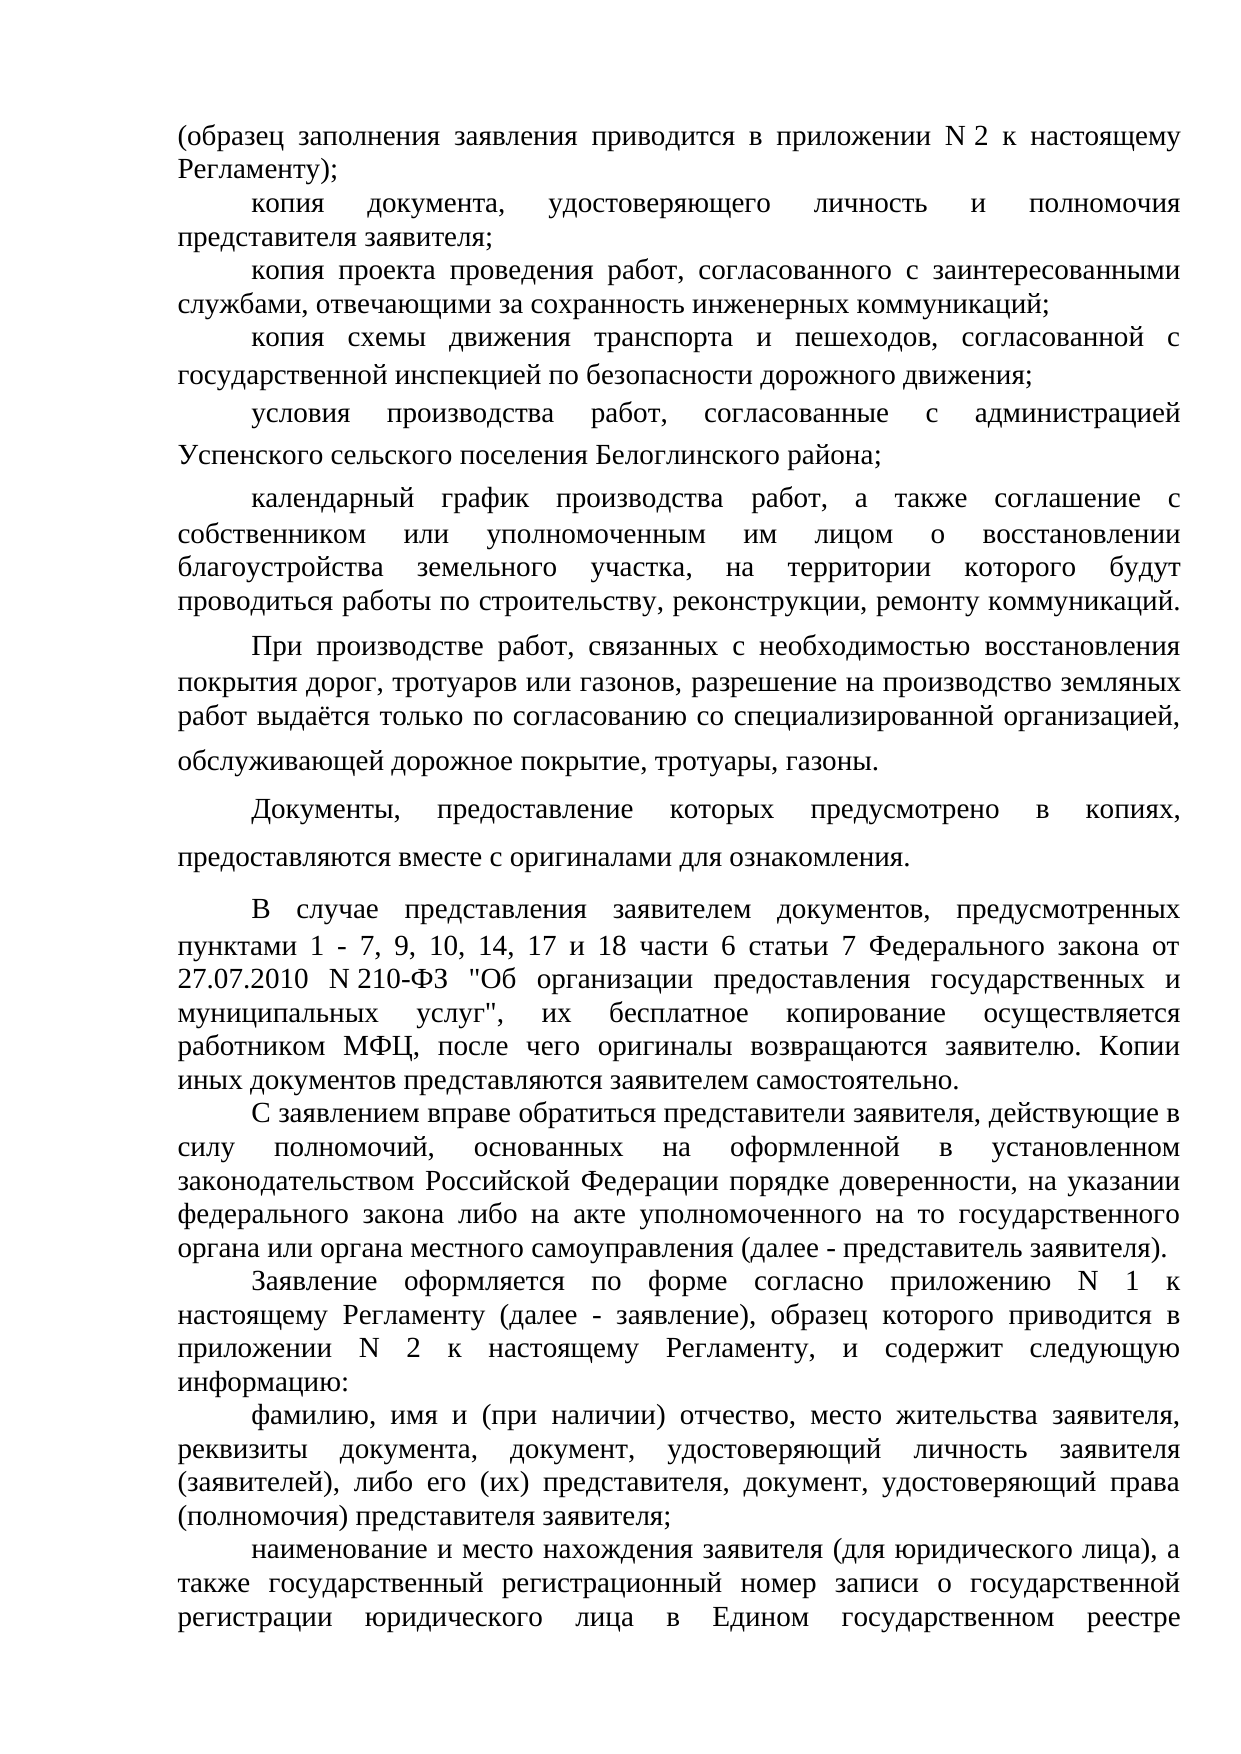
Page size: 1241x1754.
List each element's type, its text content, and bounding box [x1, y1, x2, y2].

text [177, 118, 1181, 1263]
text Заявление оформляется по форме согласно приложению N 1 к настоящему Регламенту (далее - заявление), образец которого приводится в приложении N 2 к настоящему Регламенту, и содержит следующую информацию: [177, 1263, 1181, 1397]
text фамилию, имя и (при наличии) отчество, место жительства заявителя, реквизиты документа, документ, удостоверяющий личность заявителя (заявителей), либо его (их) представителя, документ, удостоверяющий права (полномочия) представителя заявителя; [177, 1397, 1181, 1532]
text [177, 1532, 1181, 1632]
